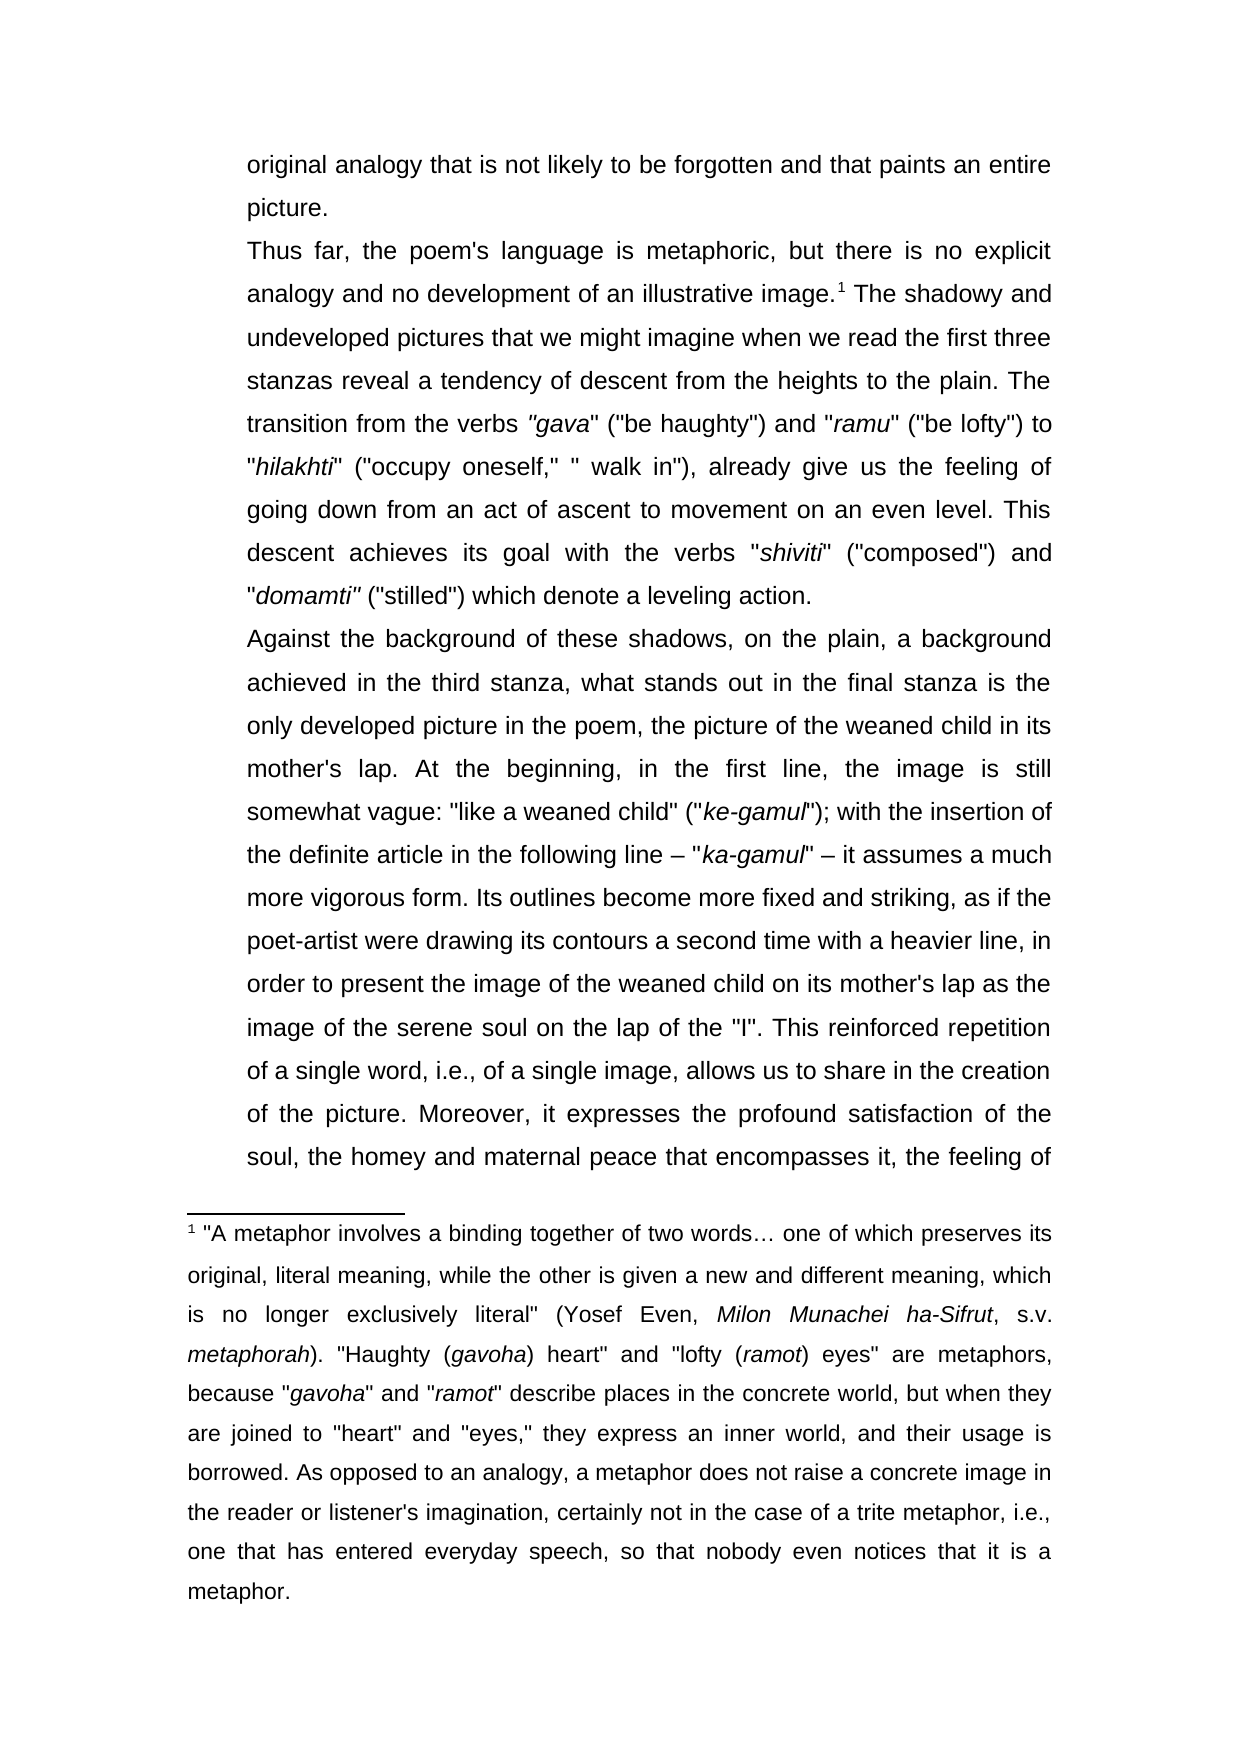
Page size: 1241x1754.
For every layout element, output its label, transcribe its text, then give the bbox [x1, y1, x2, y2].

text Thus far, the poem's language is metaphoric, but there is no explicit analogy and no development of an illustrative image. The shadowy and undeveloped pictures that we might imagine when we read the first three stanzas reveal a tendency of descent from the heights to the plain. The transition from the verbs "gava" ("be haughty") and "ramu" ("be lofty") to "hilakhti" ("occupy oneself," " walk in"), already give us the feeling of going down from an act of ascent to movement on an even level. This descent achieves its goal with the verbs "shiviti" ("composed") and "domamti" ("stilled") which denote a leveling action. [247, 236, 1053, 610]
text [247, 150, 1053, 222]
text Against the background of these shadows, on the plain, a background achieved in the third stanza, what stands out in the final stanza is the only developed picture in the poem, the picture of the weaned child in its mother's lap. At the beginning, in the first line, the image is still somewhat vague: "like a weaned child" ("ke-gamul"); with the insertion of the definite article in the following line – "ka-gamul" – it assumes a much more vigorous form. Its outlines become more fixed and striking, as if the poet-artist were drawing its contours a second time with a heavier line, in order to present the image of the weaned child on its mother's lap as the image of the serene soul on the lap of the "I". This reinforced repetition of a single word, i.e., of a single image, allows us to share in the creation of the picture. Moreover, it expresses the profound satisfaction of the soul, the homey and maternal peace that encompasses it, the feeling of return to its eternal home that arises within it, when it makes peace with its lot, after having previously striven for the infinite and for the overcoming of all constriction – and in the end it recognizes that it is to its advantage to accept its constriction. [247, 624, 1053, 1171]
